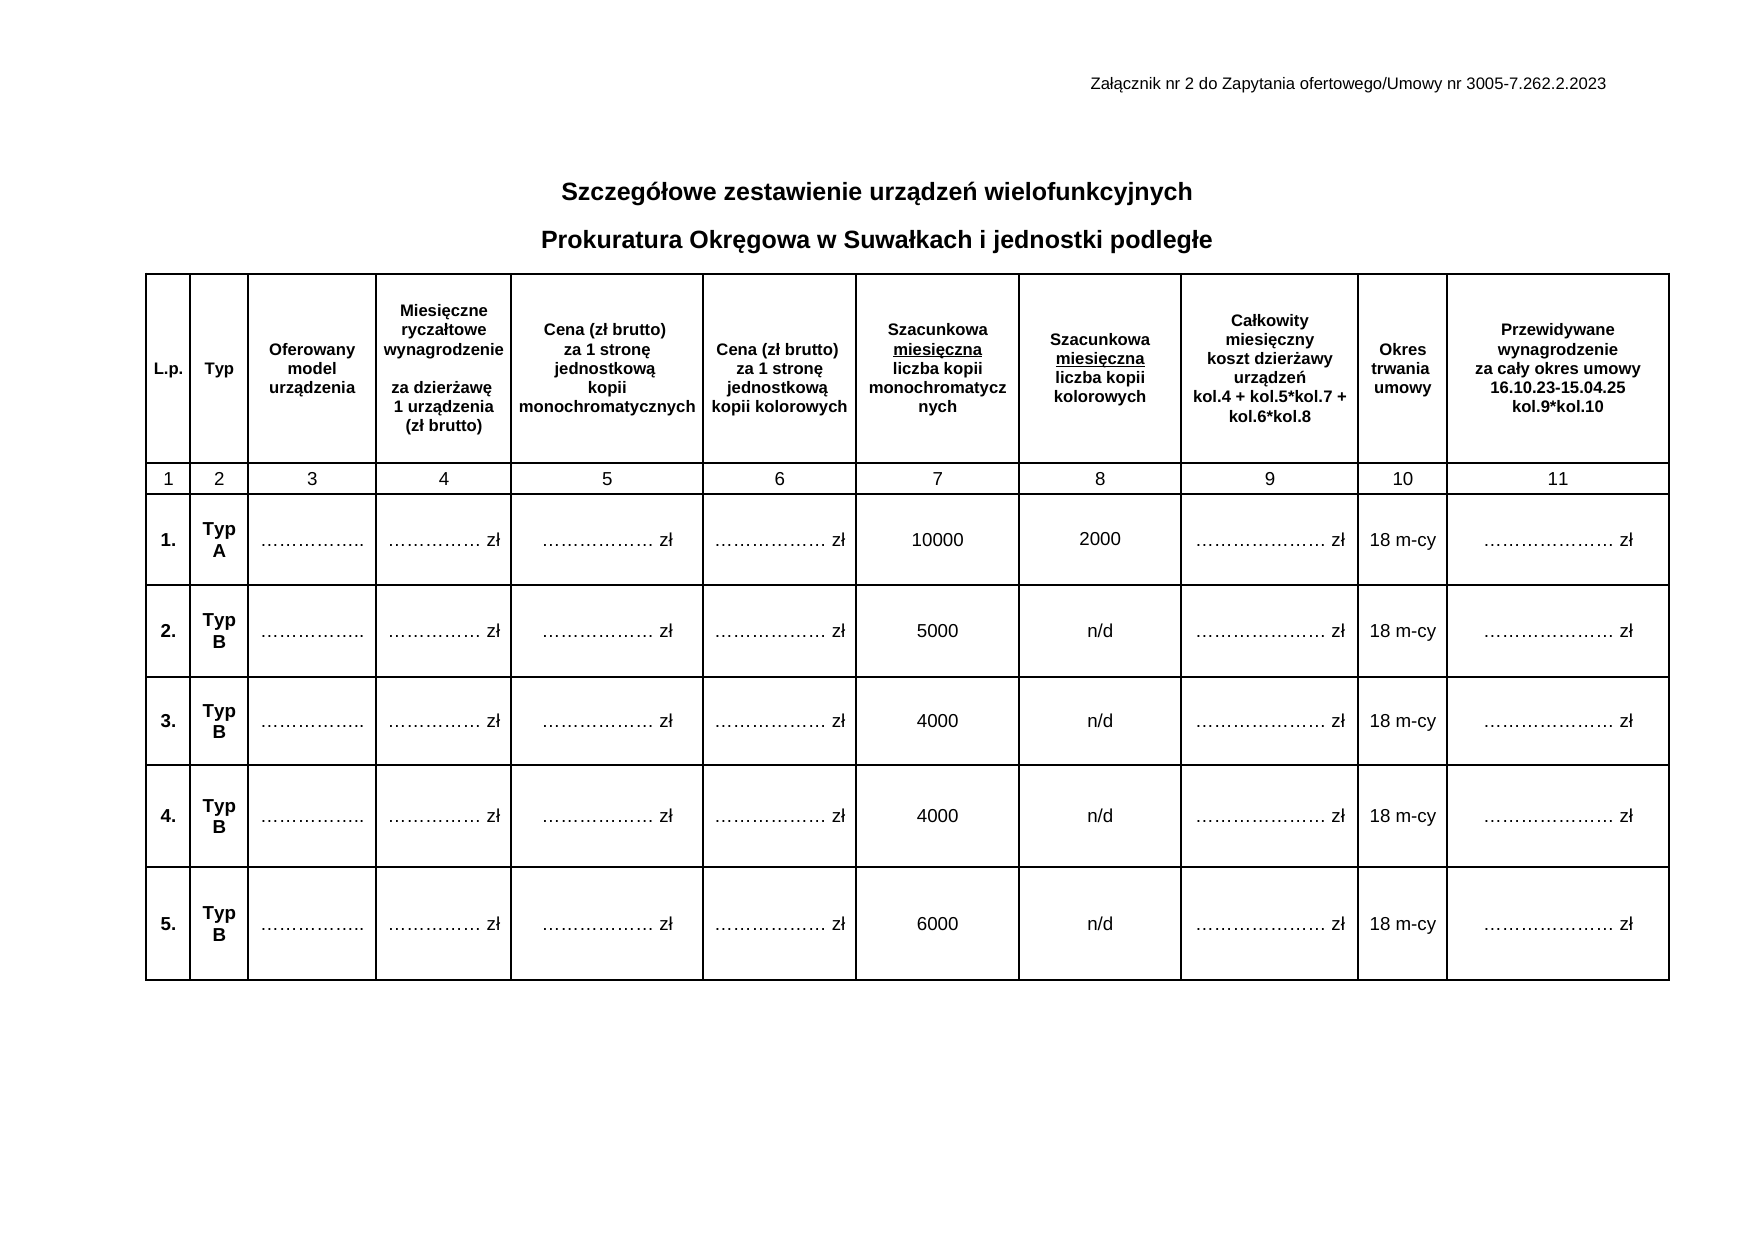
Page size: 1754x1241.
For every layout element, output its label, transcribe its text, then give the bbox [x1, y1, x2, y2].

table_cell ……………… zł [512, 678, 702, 764]
table_cell 2 [191, 464, 247, 493]
table_cell ……………… zł [512, 586, 702, 676]
table_cell 5 [512, 464, 702, 493]
table_cell 7 [857, 464, 1018, 493]
table_cell 6 [704, 464, 855, 493]
table_cell 4000 [857, 678, 1018, 764]
table_cell Typ B [191, 868, 247, 979]
table_cell [1020, 495, 1180, 523]
table_header Szacunkowa miesięczna liczba kopii kolorowych [1020, 275, 1180, 462]
table_cell 5. [147, 868, 189, 979]
table_cell 4000 [857, 766, 1018, 866]
table_cell 18 m-cy [1359, 495, 1446, 584]
table_cell n/d [1020, 678, 1180, 764]
table_cell n/d [1020, 614, 1180, 644]
text Prokuratura Okręgowa w Suwałkach i jednostki podległe [148, 225, 1606, 253]
table_cell 10000 [857, 495, 1018, 584]
table_cell ……………… zł [704, 678, 855, 764]
table_cell 1. [147, 495, 189, 584]
table_cell …………… zł [377, 868, 510, 979]
table_cell n/d [1020, 868, 1180, 979]
table_cell …………… zł [377, 495, 510, 584]
table_cell 2. [147, 586, 189, 676]
table_cell …………….. [249, 678, 375, 764]
table_cell Typ B [191, 766, 247, 866]
table_cell …………….. [249, 586, 375, 676]
table_cell 6000 [857, 868, 1018, 979]
table_cell …………….. [249, 766, 375, 866]
table_cell 18 m-cy [1359, 678, 1446, 764]
table_cell ……………… zł [704, 495, 855, 584]
table_cell ………………… zł [1448, 678, 1668, 764]
table_cell [1020, 586, 1180, 614]
table_cell 18 m-cy [1359, 586, 1446, 676]
table_cell ……………… zł [704, 766, 855, 866]
table_cell ………………… zł [1182, 678, 1357, 764]
table_cell [1020, 644, 1180, 676]
table_cell ………………… zł [1448, 766, 1668, 866]
table_cell …………….. [249, 868, 375, 979]
table_cell ……………… zł [512, 495, 702, 584]
table_header Typ [191, 275, 247, 462]
table_cell Typ A [191, 495, 247, 584]
table_cell …………… zł [377, 678, 510, 764]
table_cell [1020, 553, 1180, 584]
table_cell 4 [377, 464, 510, 493]
table_header L.p. [147, 275, 189, 462]
table_cell Typ B [191, 586, 247, 676]
table_header Oferowany model urządzenia [249, 275, 375, 462]
table_cell ………………… zł [1448, 586, 1668, 676]
table_cell ………………… zł [1182, 495, 1357, 584]
table_cell 11 [1448, 464, 1668, 493]
table_cell …………… zł [377, 766, 510, 866]
table_cell ………………… zł [1448, 868, 1668, 979]
table_cell ……………… zł [704, 586, 855, 676]
table_cell Typ B [191, 678, 247, 764]
table_cell 3. [147, 678, 189, 764]
table_cell …………….. [249, 495, 375, 584]
table_header Szacunkowa miesięczna liczba kopii monochromatycznych [857, 275, 1018, 462]
table_cell 8 [1020, 464, 1180, 493]
text Szczegółowe zestawienie urządzeń wielofunkcyjnych [148, 177, 1606, 206]
table_header Całkowity miesięczny koszt dzierżawy urządzeń kol.4 + kol.5*kol.7 + kol.6*kol.8 [1182, 275, 1357, 462]
table_cell 3 [249, 464, 375, 493]
table_header Cena (zł brutto) za 1 stronę jednostkową kopii monochromatycznych [512, 275, 702, 462]
table_cell 18 m-cy [1359, 868, 1446, 979]
table_cell …………… zł [377, 586, 510, 676]
table_cell 10 [1359, 464, 1446, 493]
table_cell 5000 [857, 586, 1018, 676]
table_cell ……………… zł [704, 868, 855, 979]
table_header Przewidywane wynagrodzenie za cały okres umowy 16.10.23-15.04.25 kol.9*kol.10 [1448, 275, 1668, 462]
table_cell 4. [147, 766, 189, 866]
table_header Miesięczne ryczałtowe wynagrodzenie za dzierżawę 1 urządzenia (zł brutto) [377, 275, 510, 462]
table_cell 2000 [1020, 523, 1180, 553]
table_cell ……………… zł [512, 766, 702, 866]
table_cell 9 [1182, 464, 1357, 493]
table_cell ………………… zł [1182, 868, 1357, 979]
table_header Okres trwania umowy [1359, 275, 1446, 462]
table_cell ………………… zł [1448, 495, 1668, 584]
table_cell 1 [147, 464, 189, 493]
table_cell ………………… zł [1182, 766, 1357, 866]
table_cell ……………… zł [512, 868, 702, 979]
table_header Cena (zł brutto) za 1 stronę jednostkową kopii kolorowych [704, 275, 855, 462]
table_cell n/d [1020, 766, 1180, 866]
table_cell 18 m-cy [1359, 766, 1446, 866]
table_cell ………………… zł [1182, 586, 1357, 676]
